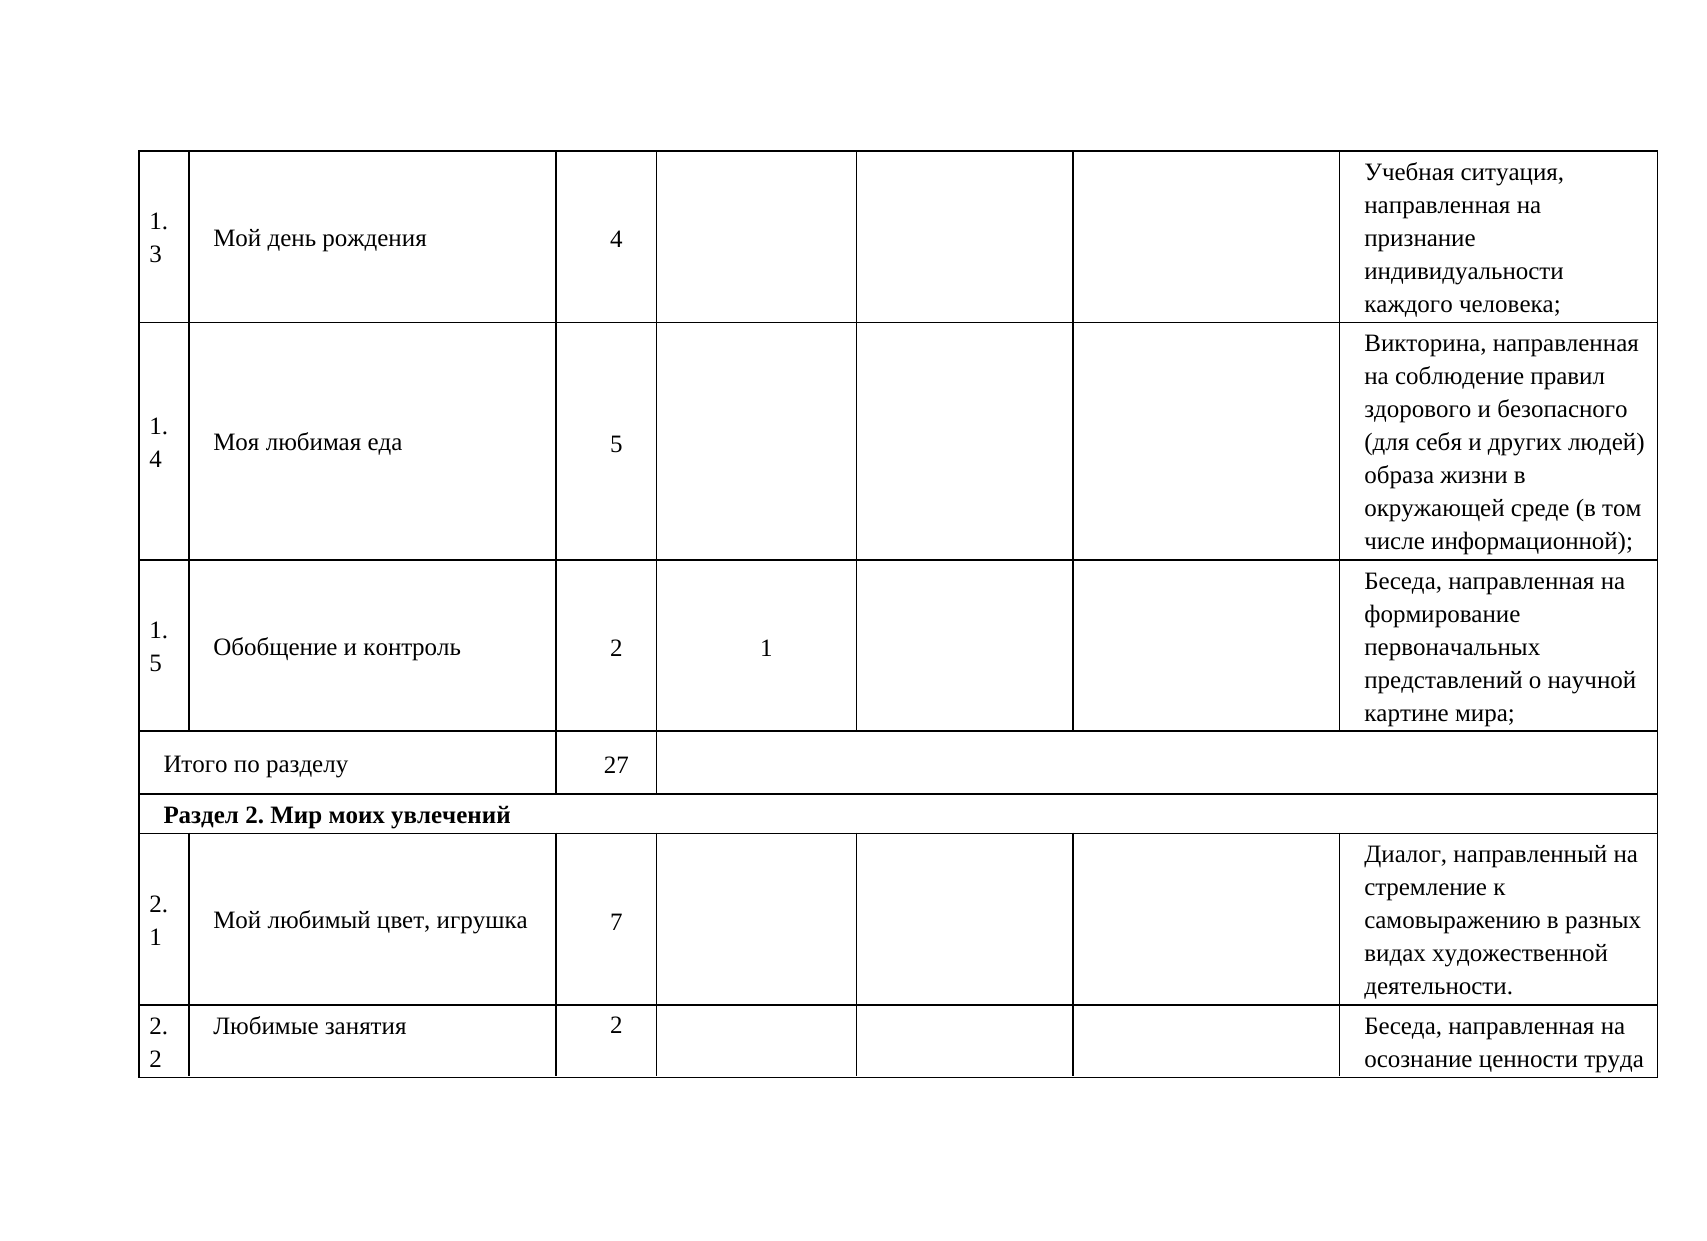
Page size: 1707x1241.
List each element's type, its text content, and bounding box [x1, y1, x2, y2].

table_cell [657, 152, 856, 321]
table_cell 1.5 [140, 561, 188, 730]
table_cell [1074, 561, 1339, 730]
table_cell 2 [557, 561, 656, 730]
table_cell 2.1 [140, 834, 188, 1004]
table_cell 1 [657, 561, 856, 730]
table_cell Любимые занятия [190, 1006, 555, 1076]
table_cell [1074, 834, 1339, 1004]
table_cell [1074, 152, 1339, 321]
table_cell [1340, 1006, 1657, 1076]
table_cell Моя любимая еда [190, 323, 555, 559]
table_cell [1074, 1006, 1339, 1076]
table_cell 5 [557, 323, 656, 559]
table_cell [857, 1006, 1072, 1076]
table_cell Мой любимый цвет, игрушка [190, 834, 555, 1004]
table_cell [657, 1006, 856, 1076]
table_cell Обобщение и контроль [190, 561, 555, 730]
table_cell Мой день рождения [190, 152, 555, 321]
table_cell [857, 152, 1072, 321]
table_cell [657, 323, 856, 559]
table_cell 1.4 [140, 323, 188, 559]
table_cell [857, 561, 1072, 730]
table_cell Беседа, направленная на формирование первоначальных представлений о научной картине мира; [1340, 561, 1657, 730]
table_cell 2.2 [140, 1006, 188, 1076]
table_cell Итого по разделу [140, 732, 555, 793]
table_cell Викторина, направленная на соблюдение правил здорового и безопасного (для себя и других людей) образа жизни в окружающей среде (в том числе информационной); [1340, 323, 1657, 559]
table_cell 2 [557, 1006, 656, 1076]
table_cell 7 [557, 834, 656, 1004]
table_cell [857, 834, 1072, 1004]
table_cell [1074, 323, 1339, 559]
table_cell 27 [557, 732, 656, 793]
table_cell Учебная ситуация, направленная на признание индивидуальности каждого человека; [1340, 152, 1657, 321]
table_cell [657, 834, 856, 1004]
table_cell Раздел 2. Мир моих увлечений [140, 795, 1657, 832]
table_cell [657, 732, 1657, 793]
table_cell [857, 323, 1072, 559]
table_cell 4 [557, 152, 656, 321]
table_cell 1.3 [140, 152, 188, 321]
table_cell Диалог, направленный на стремление к самовыражению в разных видах художественной деятельности. [1340, 834, 1657, 1004]
